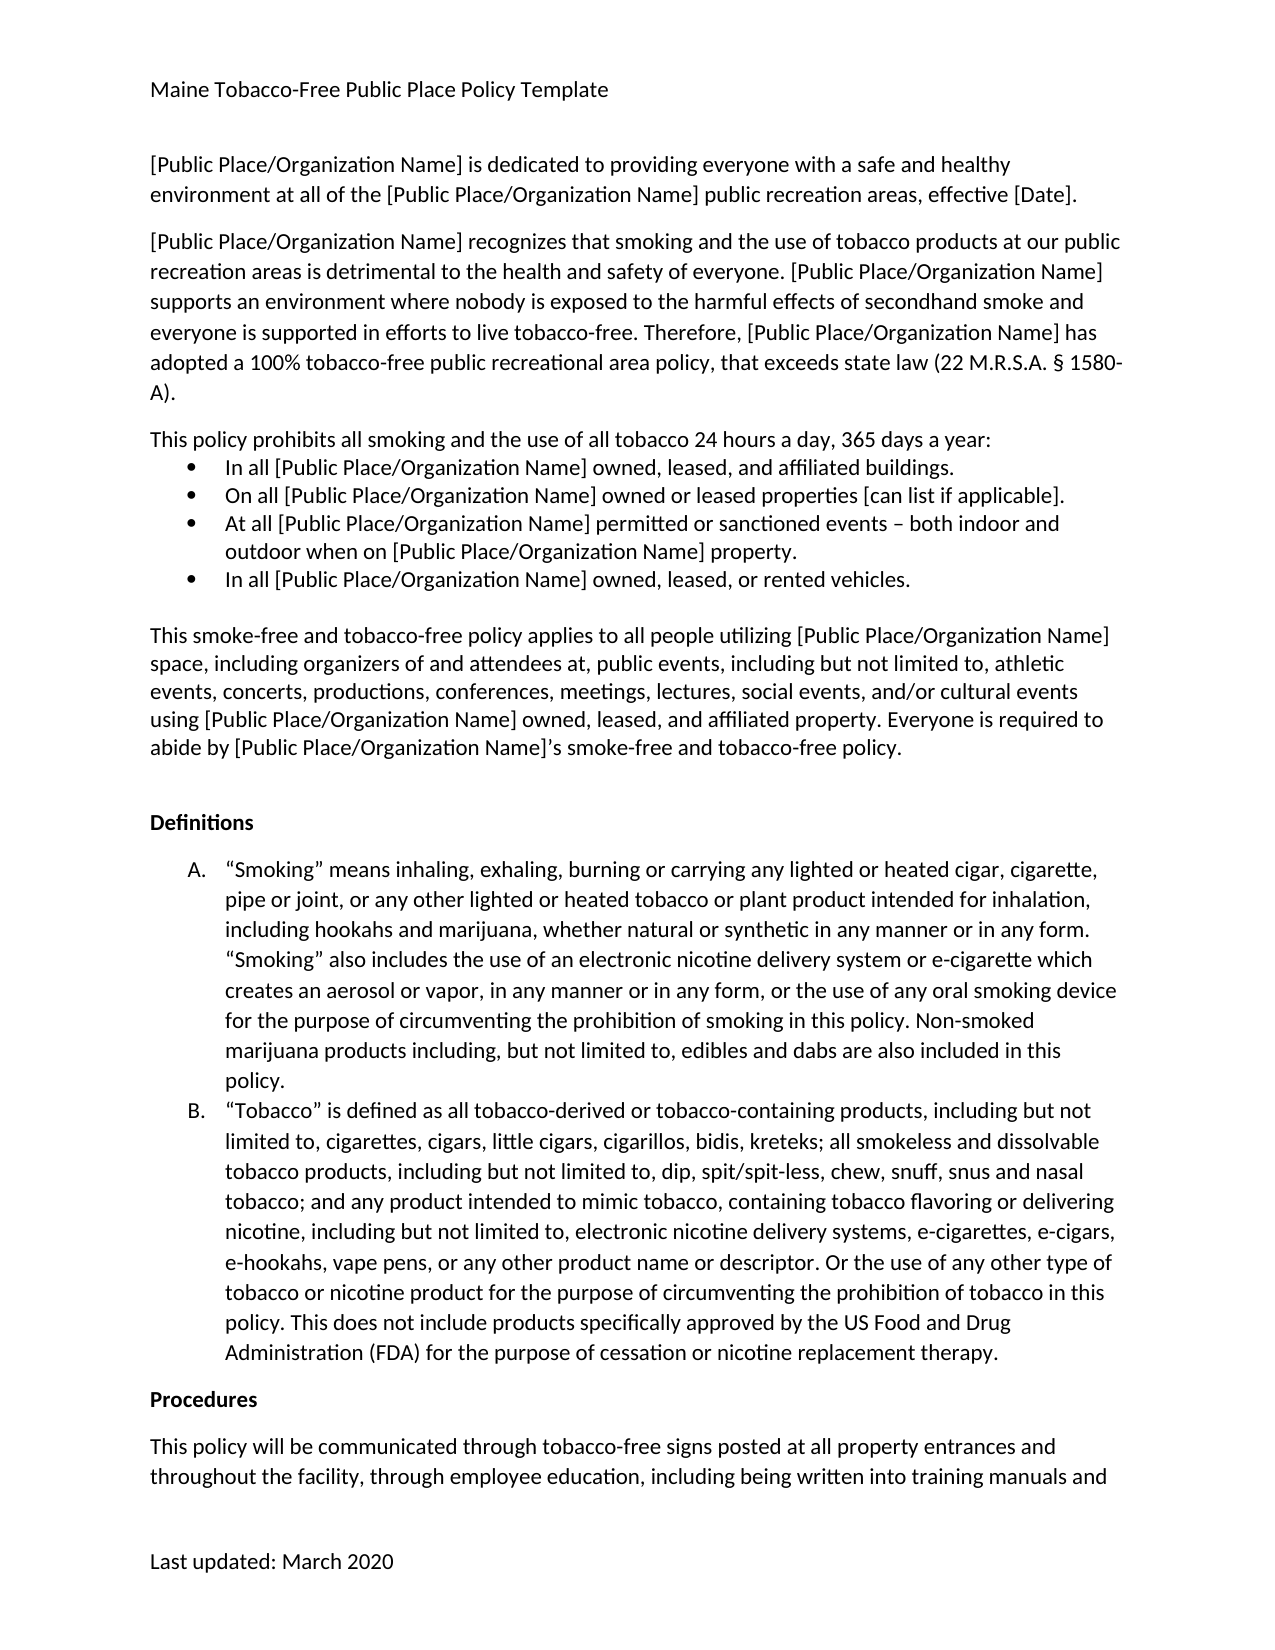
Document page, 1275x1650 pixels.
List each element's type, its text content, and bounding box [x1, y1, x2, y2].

text Definitions [150, 808, 1125, 836]
text This policy prohibits all smoking and the use of all tobacco 24 hours a day, 365 days a year: [150, 425, 1125, 453]
list On all [Public Place/Organization Name] owned or leased properties [can list if applicable]. [187, 481, 1125, 509]
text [150, 1432, 1125, 1490]
text Procedures [150, 1385, 1125, 1413]
list “Tobacco” is defined as all tobacco-derived or tobacco-containing products, including but not limited to, cigarettes, cigars, little cigars, cigarillos, bidis, kreteks; all smokeless and dissolvable tobacco products, including but not limited to, dip, spit/spit-less, chew, snuff, snus and nasal tobacco; and any product intended to mimic tobacco, containing tobacco flavoring or delivering nicotine, including but not limited to, electronic nicotine delivery systems, e-cigarettes, e-cigars, e-hookahs, vape pens, or any other product name or descriptor. Or the use of any other type of tobacco or nicotine product for the purpose of circumventing the prohibition of tobacco in this policy. This does not include products specifically approved by the US Food and Drug Administration (FDA) for the purpose of cessation or nicotine replacement therapy. [187, 1097, 1125, 1366]
list “Smoking” means inhaling, exhaling, burning or carrying any lighted or heated cigar, cigarette, pipe or joint, or any other lighted or heated tobacco or plant product intended for inhalation, including hookahs and marijuana, whether natural or synthetic in any manner or in any form. “Smoking” also includes the use of an electronic nicotine delivery system or e-cigarette which creates an aerosol or vapor, in any manner or in any form, or the use of any oral smoking device for the purpose of circumventing the prohibition of smoking in this policy. Non-smoked marijuana products including, but not limited to, edibles and dabs are also included in this policy. [187, 855, 1125, 1094]
text This smoke-free and tobacco-free policy applies to all people utilizing [Public Place/Organization Name] space, including organizers of and attendees at, public events, including but not limited to, athletic events, concerts, productions, conferences, meetings, lectures, social events, and/or cultural events using [Public Place/Organization Name] owned, leased, and affiliated property. Everyone is required to abide by [Public Place/Organization Name]’s smoke-free and tobacco-free policy. [150, 621, 1125, 761]
text [Public Place/Organization Name] recognizes that smoking and the use of tobacco products at our public recreation areas is detrimental to the health and safety of everyone. [Public Place/Organization Name] supports an environment where nobody is exposed to the harmful effects of secondhand smoke and everyone is supported in efforts to live tobacco-free. Therefore, [Public Place/Organization Name] has adopted a 100% tobacco-free public recreational area policy, that exceeds state law (22 M.R.S.A. § 1580-A). [150, 227, 1125, 406]
list In all [Public Place/Organization Name] owned, leased, or rented vehicles. [187, 565, 1125, 593]
list In all [Public Place/Organization Name] owned, leased, and affiliated buildings. [187, 453, 1125, 481]
list At all [Public Place/Organization Name] permitted or sanctioned events – both indoor and outdoor when on [Public Place/Organization Name] property. [187, 509, 1125, 565]
text [Public Place/Organization Name] is dedicated to providing everyone with a safe and healthy environment at all of the [Public Place/Organization Name] public recreation areas, effective [Date]. [150, 150, 1125, 208]
